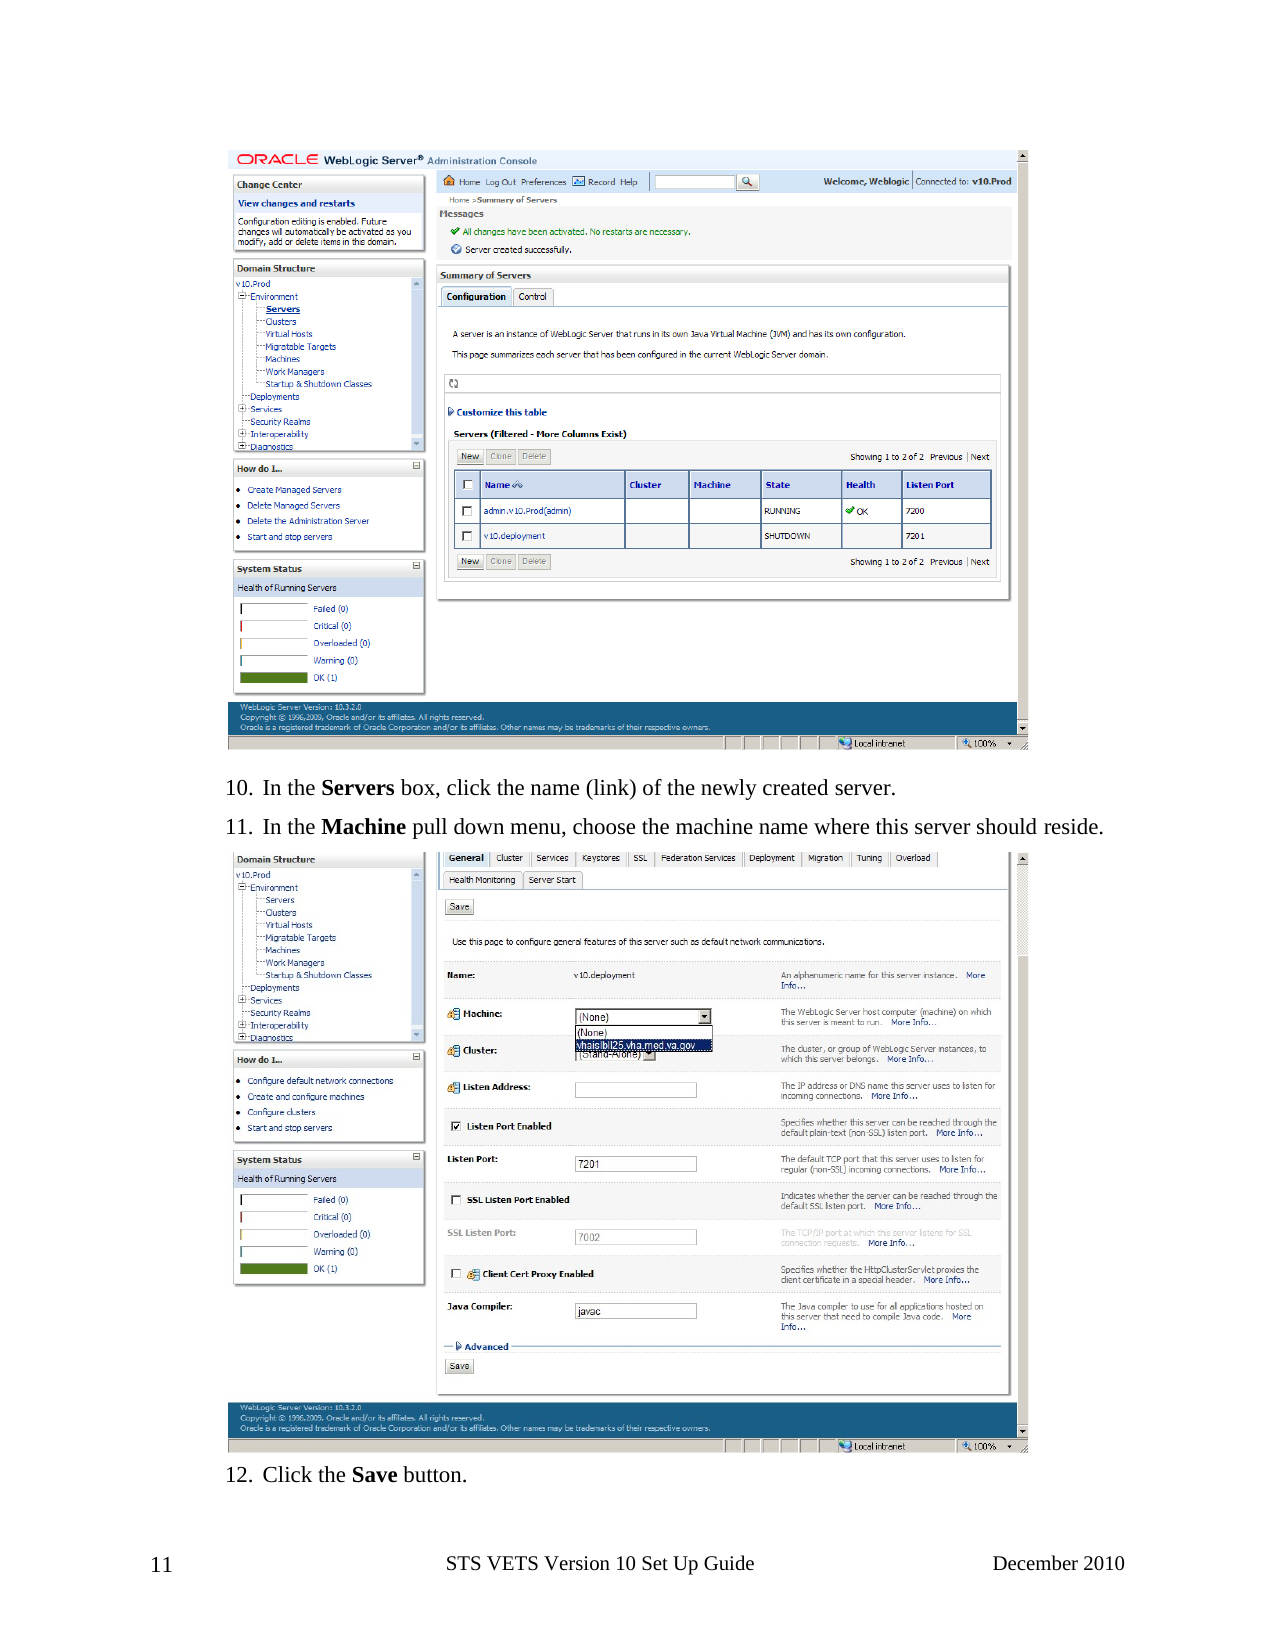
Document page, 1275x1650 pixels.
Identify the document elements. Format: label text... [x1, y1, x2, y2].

list In the Servers box, click the name (link) of the newly created server. [225, 774, 1156, 801]
picture [228, 150, 1029, 750]
list In the Machine pull down menu, choose the machine name where this server should reside. [225, 813, 1156, 839]
picture [228, 852, 1029, 1453]
